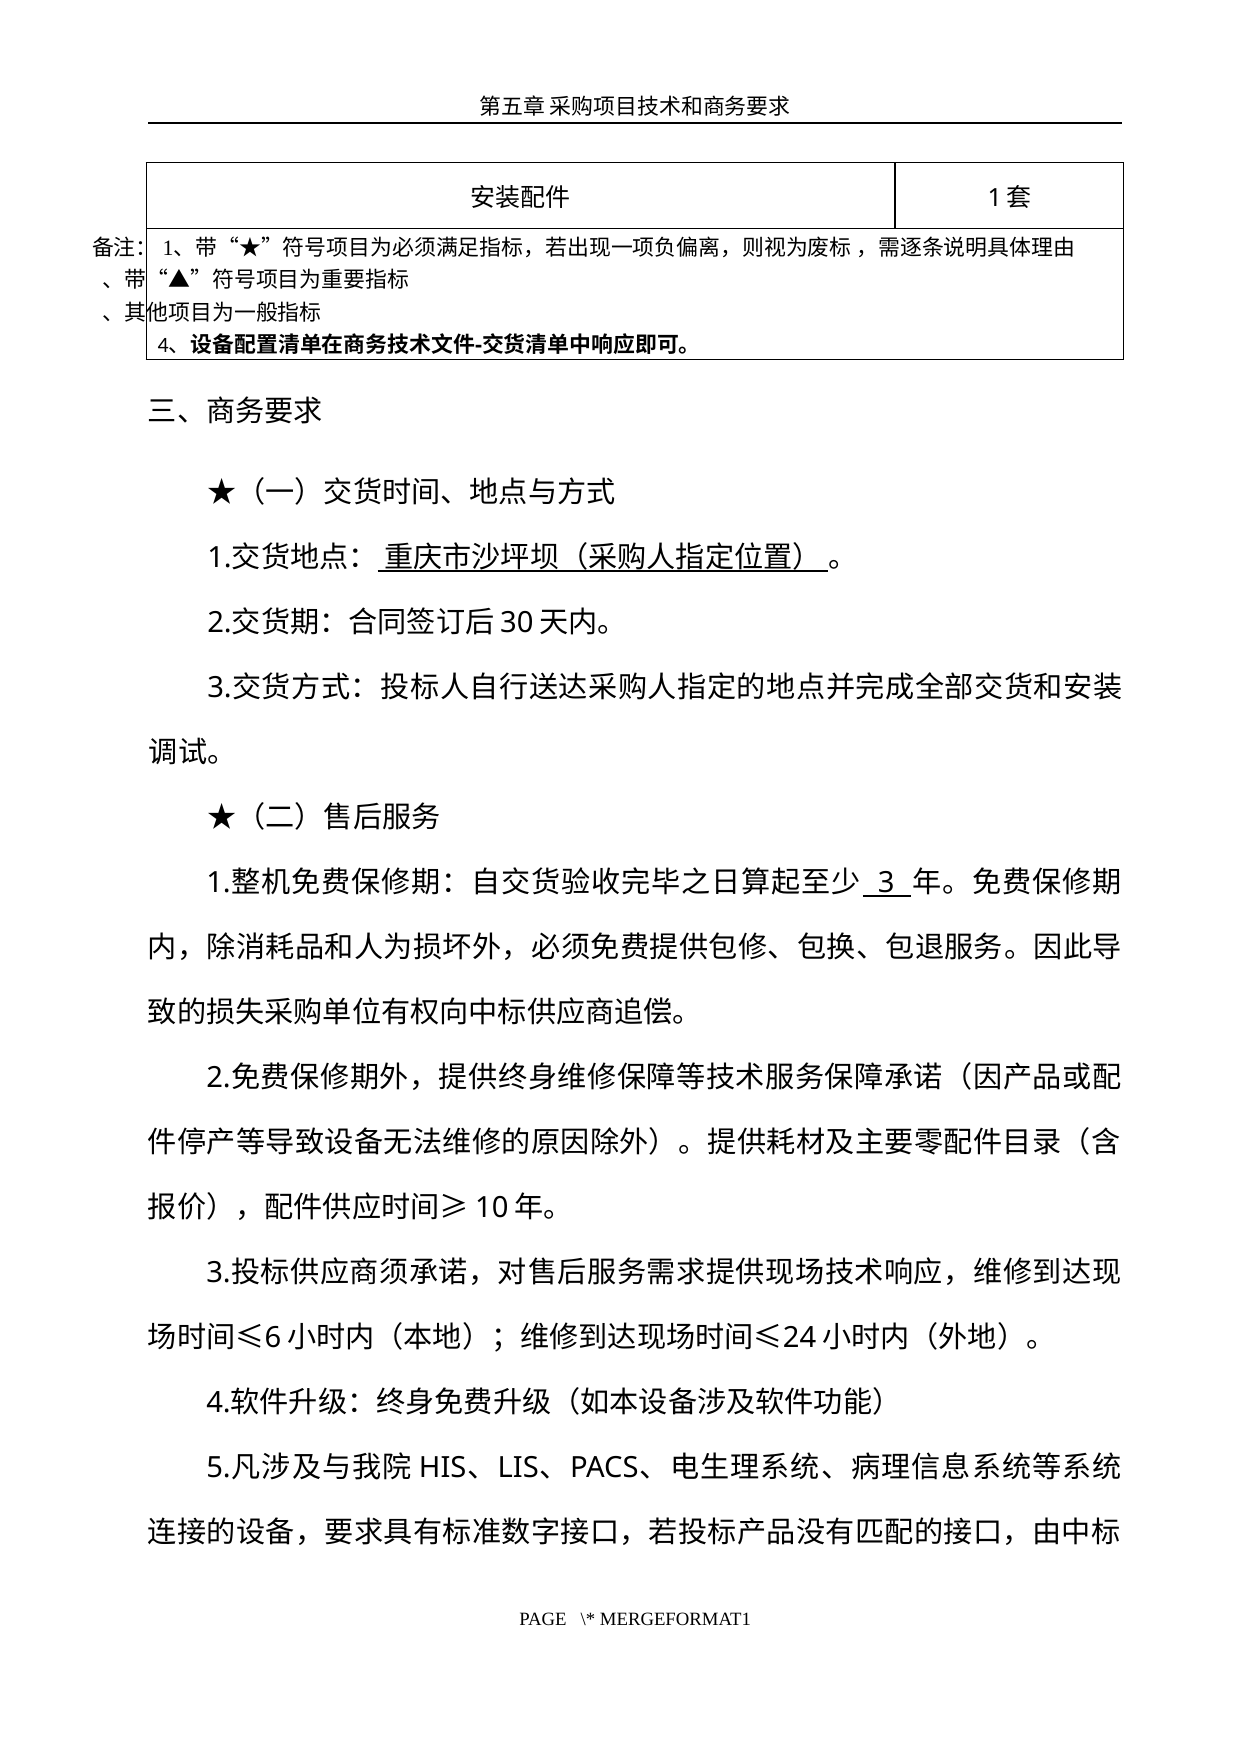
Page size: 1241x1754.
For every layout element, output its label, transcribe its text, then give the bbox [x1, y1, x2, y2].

text 1.交货地点： 重庆市沙坪坝（采购人指定位置） 。 [149, 523, 1122, 588]
text 2.免费保修期外，提供终身维修保障等技术服务保障承诺（因产品或配件停产等导致设备无法维修的原因除外）。提供耗材及主要零配件目录（含报价），配件供应时间≥ 10年。 [148, 1043, 1122, 1238]
subtitle 三、商务要求 [148, 376, 1122, 441]
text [148, 1433, 1122, 1563]
table_cell 1套 [896, 163, 1123, 228]
text ★（一）交货时间、地点与方式 [149, 458, 1122, 523]
text ★（二）售后服务 [149, 783, 1122, 848]
text 2.交货期：合同签订后30天内。 [149, 588, 1122, 653]
text 3.投标供应商须承诺，对售后服务需求提供现场技术响应，维修到达现场时间≤6小时内（本地）；维修到达现场时间≤24小时内（外地）。 [148, 1238, 1122, 1368]
text 3.交货方式：投标人自行送达采购人指定的地点并完成全部交货和安装调试。 [149, 653, 1122, 783]
table_cell 备注： 1、带“★”符号项目为必须满足指标，若出现一项负偏离，则视为废标 ，需逐条说明具体理由 2、带“▲”符号项目为重要指标 3、其他项目为一般指标 4、设备配置清单在商务技术文件-交货清单中响应即可。 [147, 229, 1123, 359]
text 4.软件升级：终身免费升级（如本设备涉及软件功能） [148, 1368, 1122, 1433]
table_cell 安装配件 [147, 163, 894, 228]
list 1.整机免费保修期：自交货验收完毕之日算起至少 3 年。免费保修期内，除消耗品和人为损坏外，必须免费提供包修、包换、包退服务。因此导致的损失采购单位有权向中标供应商追偿。 [148, 848, 1122, 1043]
